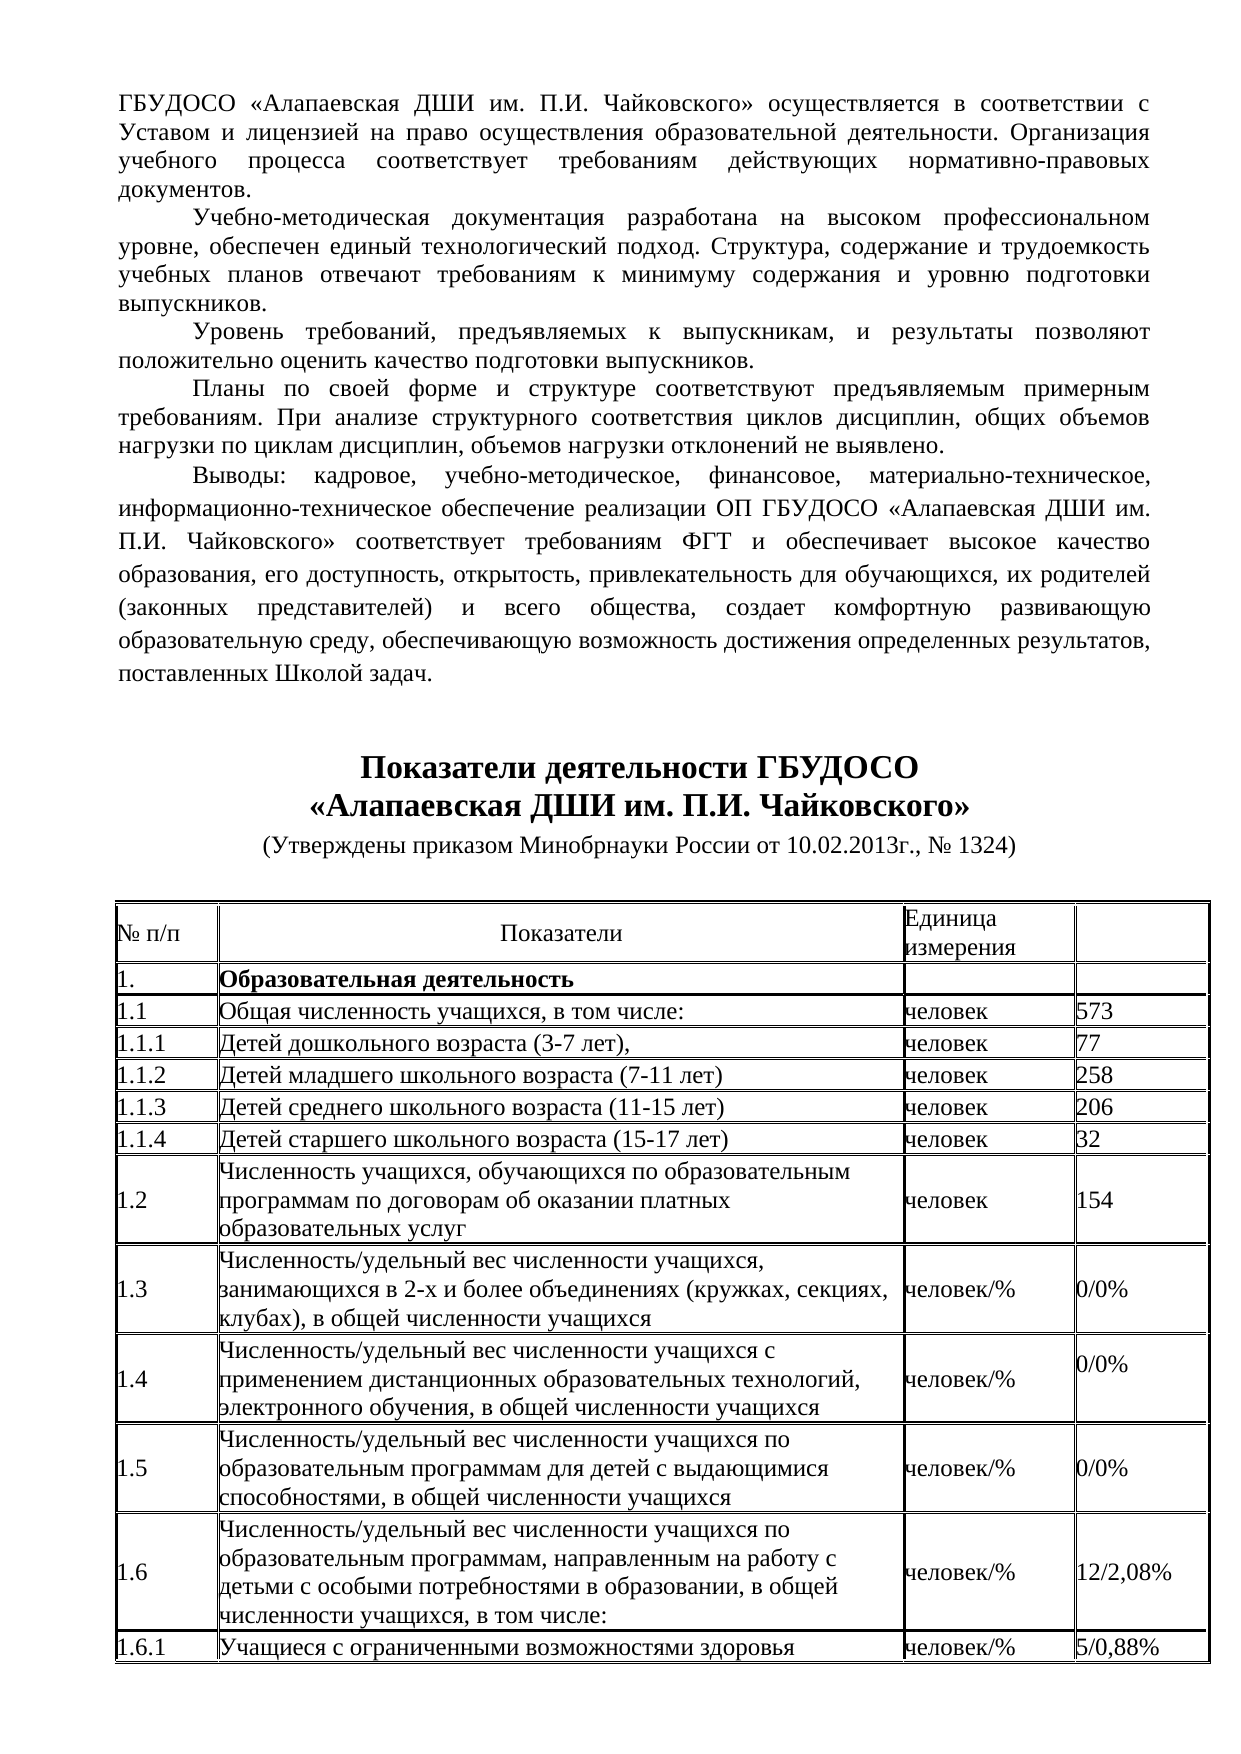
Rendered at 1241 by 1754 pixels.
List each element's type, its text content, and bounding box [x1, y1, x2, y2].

list Выводы: кадровое, учебно-методическое, финансовое, материально-техническое, информационно-техническое обеспечение реализации ОП ГБУДОСО «Алапаевская ДШИ им. П.И. Чайковского» соответствует требованиям ФГТ и обеспечивает высокое качество образования, его доступность, открытость, привлекательность для обучающихся, их родителей (законных представителей) и всего общества, создает комфортную развивающую образовательную среду, обеспечивающую возможность достижения определенных результатов, поставленных Школой задач. [118, 460, 1152, 687]
table_cell человек/% [906, 1246, 1074, 1332]
table_cell 32 [1076, 1121, 1209, 1153]
table_cell 154 [1076, 1153, 1209, 1242]
table_cell 0/0% [1077, 1421, 1209, 1511]
text Уровень требований, предъявляемых к выпускникам, и результаты позволяют положительно оценить качество подготовки выпускников. [118, 317, 1152, 374]
table_cell Общая численность учащихся, в том числе: [220, 996, 903, 1025]
table_cell 258 [1076, 1057, 1209, 1089]
table_cell Численность/удельный вес численности учащихся с применением дистанционных образовательных технологий, электронного обучения, в общей численности учащихся [220, 1335, 903, 1421]
table_header Единица измерения [904, 904, 1076, 961]
table_cell 206 [1076, 1089, 1209, 1121]
table_cell 1. [118, 964, 217, 993]
table_cell 1.6 [118, 1514, 217, 1629]
table_cell Численность/удельный вес численности учащихся по образовательным программам, направленным на работу с детьми с особыми потребностями в образовании, в общей численности учащихся, в том числе: [220, 1514, 903, 1629]
subtitle Показатели деятельности ГБУДОСО «Алапаевская ДШИ им. П.И. Чайковского» [258, 747, 1022, 824]
table_cell человек [906, 996, 1074, 1025]
table_cell Детей среднего школьного возраста (11-15 лет) [220, 1092, 903, 1121]
table_cell 0/0% [1077, 1242, 1209, 1332]
table_header [1076, 904, 1208, 961]
table_cell 1.1.2 [118, 1060, 217, 1089]
table_cell человек [906, 1124, 1074, 1153]
table_cell Детей младшего школьного возраста (7-11 лет) [220, 1060, 903, 1089]
table_cell [906, 964, 1074, 993]
table_cell 573 [1077, 993, 1209, 1025]
table_cell человек/% [906, 1425, 1074, 1511]
table_cell Численность учащихся, обучающихся по образовательным программам по договорам об оказании платных образовательных услуг [220, 1156, 903, 1242]
table_cell 1.1.3 [118, 1092, 217, 1121]
table_cell Образовательная деятельность [220, 964, 903, 993]
table_cell 1.1.1 [118, 1028, 217, 1057]
table_cell человек [906, 1156, 1074, 1242]
table_cell Численность/удельный вес численности учащихся по образовательным программам для детей с выдающимися способностями, в общей численности учащихся [220, 1425, 903, 1511]
text Учебно-методическая документация разработана на высоком профессиональном уровне, обеспечен единый технологический подход. Структура, содержание и трудоемкость учебных планов отвечают требованиям к минимуму содержания и уровню подготовки выпускников. [118, 203, 1152, 317]
table_cell 1.2 [118, 1156, 217, 1242]
text (Утверждены приказом Минобрнауки России от 10.02.2013г., № 1324) [258, 830, 1021, 859]
table_cell 1.1 [118, 996, 217, 1025]
table_header Показатели [219, 902, 904, 961]
table_cell человек [906, 1060, 1074, 1089]
table_cell [1076, 961, 1209, 993]
text Планы по своей форме и структуре соответствуют предъявляемым примерным требованиям. При анализе структурного соответствия циклов дисциплин, общих объемов нагрузки по циклам дисциплин, объемов нагрузки отклонений не выявлено. [118, 374, 1152, 460]
table_cell Детей старшего школьного возраста (15-17 лет) [220, 1124, 903, 1153]
table_cell 1.5 [118, 1425, 217, 1511]
table_cell человек/% [906, 1514, 1074, 1629]
table_cell человек/% [906, 1335, 1074, 1421]
table_cell Учащиеся с ограниченными возможностями здоровья [219, 1632, 904, 1661]
table_cell 5/0,88% [1076, 1629, 1208, 1661]
table_cell человек [906, 1092, 1074, 1121]
table_header № п/п [116, 904, 218, 961]
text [118, 89, 1152, 203]
table_cell Численность/удельный вес численности учащихся, занимающихся в 2-х и более объединениях (кружках, секциях, клубах), в общей численности учащихся [220, 1246, 903, 1332]
table_cell 77 [1076, 1025, 1209, 1057]
table_cell человек/% [904, 1632, 1076, 1661]
table_cell 1.3 [118, 1246, 217, 1332]
table_cell 12/2,08% [1076, 1511, 1209, 1629]
table_cell человек [906, 1028, 1074, 1057]
table_cell Детей дошкольного возраста (3-7 лет), [220, 1028, 903, 1057]
table_cell 1.4 [118, 1335, 217, 1421]
table_cell 1.6.1 [116, 1632, 218, 1661]
table_cell 0/0% [1076, 1332, 1209, 1421]
table_cell 1.1.4 [118, 1124, 217, 1153]
